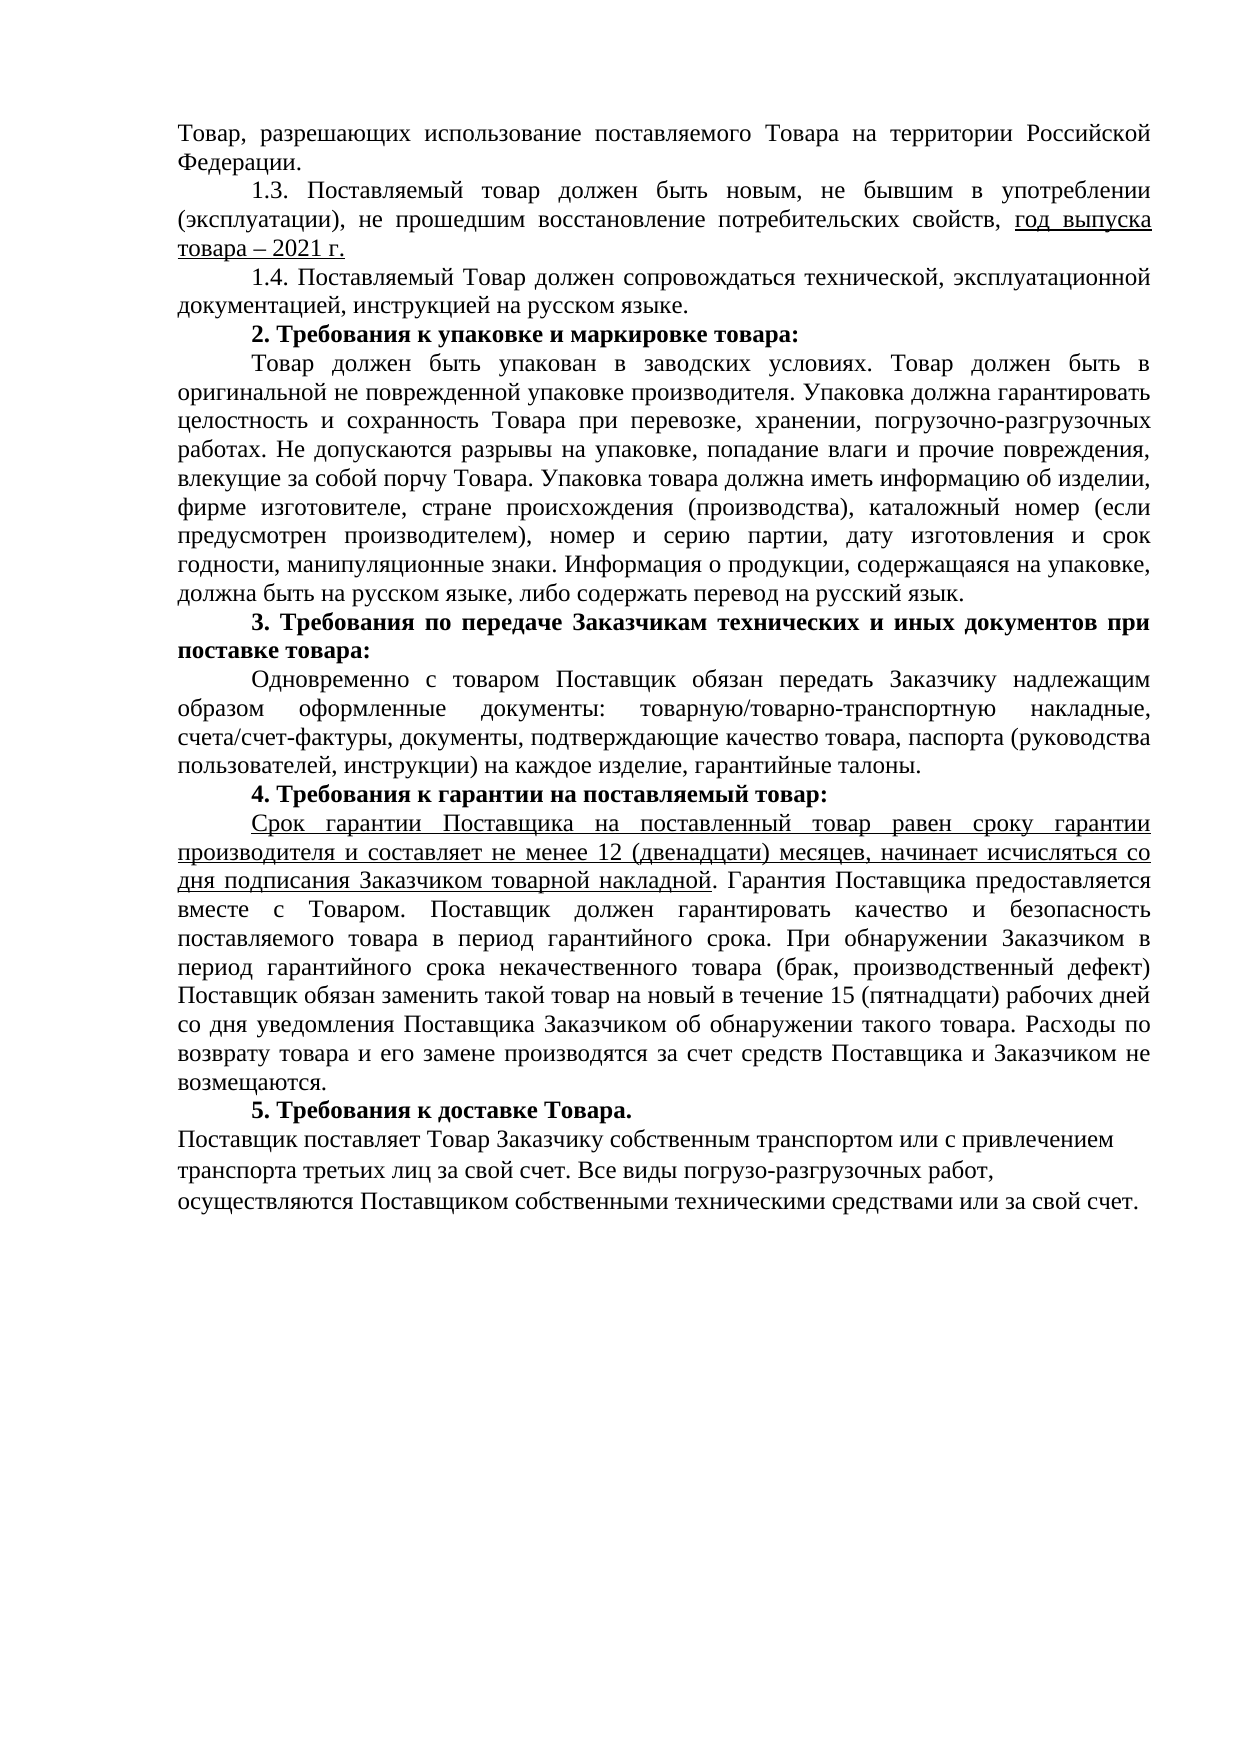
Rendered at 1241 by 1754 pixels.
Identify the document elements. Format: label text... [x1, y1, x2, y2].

text 5. Требования к доставке Товара. [177, 1096, 1152, 1124]
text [177, 118, 1152, 176]
text Поставщик поставляет Товар Заказчику собственным транспортом или с привлечением транспорта третьих лиц за свой счет. Все виды погрузо-разгрузочных работ, осуществляются Поставщиком собственными техническими средствами или за свой счет. [177, 1124, 1152, 1215]
text 4. Требования к гарантии на поставляемый товар: [177, 779, 1152, 808]
text Одновременно с товаром Поставщик обязан передать Заказчику надлежащим образом оформленные документы: товарную/товарно-транспортную накладные, счета/счет-фактуры, документы, подтверждающие качество товара, паспорта (руководства пользователей, инструкции) на каждое изделие, гарантийные талоны. [177, 664, 1152, 779]
text Товар должен быть упакован в заводских условиях. Товар должен быть в оригинальной не поврежденной упаковке производителя. Упаковка должна гарантировать целостность и сохранность Товара при перевозке, хранении, погрузочно-разгрузочных работах. Не допускаются разрывы на упаковке, попадание влаги и прочие повреждения, влекущие за собой порчу Товара. Упаковка товара должна иметь информацию об изделии, фирме изготовителе, стране происхождения (производства), каталожный номер (если предусмотрен производителем), номер и серию партии, дату изготовления и срок годности, манипуляционные знаки. Информация о продукции, содержащаяся на упаковке, должна быть на русском языке, либо содержать перевод на русский язык. [177, 348, 1152, 607]
text 1.3. Поставляемый товар должен быть новым, не бывшим в употреблении (эксплуатации), не прошедшим восстановление потребительских свойств, год выпуска товара – 2021 г. [177, 176, 1152, 262]
text 2. Требования к упаковке и маркировке товара: [177, 319, 1152, 348]
text Срок гарантии Поставщика на поставленный товар равен сроку гарантии производителя и составляет не менее 12 (двенадцати) месяцев, начинает исчисляться со дня подписания Заказчиком товарной накладной. Гарантия Поставщика предоставляется вместе с Товаром. Поставщик должен гарантировать качество и безопасность поставляемого товара в период гарантийного срока. При обнаружении Заказчиком в период гарантийного срока некачественного товара (брак, производственный дефект) Поставщик обязан заменить такой товар на новый в течение 15 (пятнадцати) рабочих дней со дня уведомления Поставщика Заказчиком об обнаружении такого товара. Расходы по возврату товара и его замене производятся за счет средств Поставщика и Заказчиком не возмещаются. [177, 808, 1152, 1096]
text 3. Требования по передаче Заказчикам технических и иных документов при поставке товара: [177, 607, 1152, 664]
text 1.4. Поставляемый Товар должен сопровождаться технической, эксплуатационной документацией, инструкцией на русском языке. [177, 262, 1152, 319]
